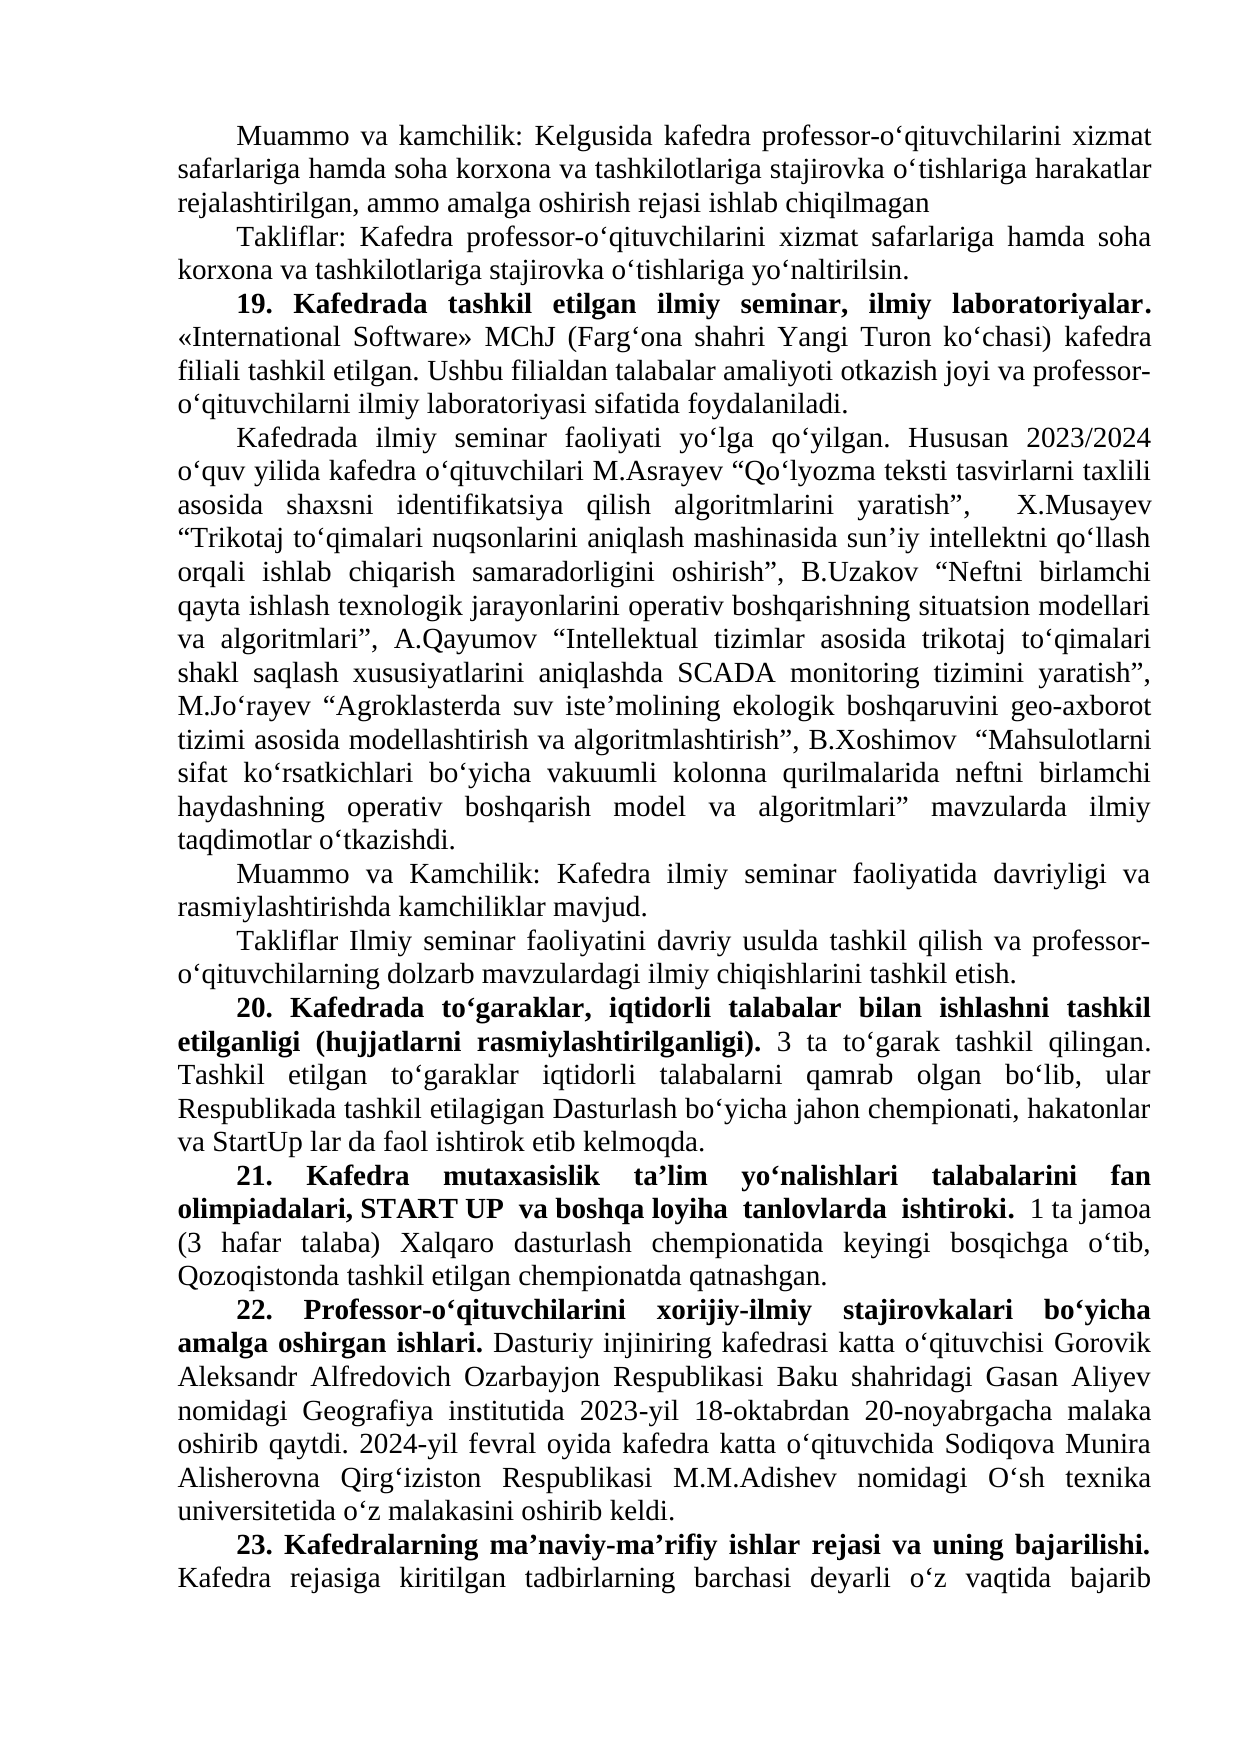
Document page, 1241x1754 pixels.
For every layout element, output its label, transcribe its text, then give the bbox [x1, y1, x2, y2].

text 19. Kafedrada tashkil etilgan ilmiy seminar, ilmiy laboratoriyalar. «International Software» MChJ (Farg‘ona shahri Yangi Turon ko‘chasi) kafedra filiali tashkil etilgan. Ushbu filialdan talabalar amaliyoti otkazish joyi va professor-o‘qituvchilarni ilmiy laboratoriyasi sifatida foydalaniladi. [177, 286, 1152, 420]
text 22. Professor-o‘qituvchilarini xorijiy-ilmiy stajirovkalari bo‘yicha amalga oshirgan ishlari. Dasturiy injiniring kafedrasi katta o‘qituvchisi Gorovik Aleksandr Alfredovich Ozarbayjon Respublikasi Baku shahridagi Gasan Aliyev nomidagi Geografiya institutida 2023-yil 18-oktabrdan 20-noyabrgacha malaka oshirib qaytdi. 2024-yil fevral oyida kafedra katta o‘qituvchida Sodiqova Munira Alisherovna Qirg‘iziston Respublikasi M.M.Adishev nomidagi O‘sh texnika universitetida o‘z malakasini oshirib keldi. [177, 1292, 1152, 1527]
text Takliflar: Kafedra professor-o‘qituvchilarini xizmat safarlariga hamda soha korxona va tashkilotlariga stajirovka o‘tishlariga yo‘naltirilsin. [177, 219, 1152, 286]
text 20. Kafedrada to‘garaklar, iqtidorli talabalar bilan ishlashni tashkil etilganligi (hujjatlarni rasmiylashtirilganligi). 3 ta to‘garak tashkil qilingan. Tashkil etilgan to‘garaklar iqtidorli talabalarni qamrab olgan bo‘lib, ular Respublikada tashkil etilagigan Dasturlash bo‘yicha jahon chempionati, hakatonlar va StartUp lar da faol ishtirok etib kelmoqda. [177, 990, 1152, 1158]
text Takliflar Ilmiy seminar faoliyatini davriy usulda tashkil qilish va professor-o‘qituvchilarning dolzarb mavzulardagi ilmiy chiqishlarini tashkil etish. [177, 923, 1152, 990]
text Muammo va kamchilik: Kelgusida kafedra professor-o‘qituvchilarini xizmat safarlariga hamda soha korxona va tashkilotlariga stajirovka o‘tishlariga harakatlar rejalashtirilgan, ammo amalga oshirish rejasi ishlab chiqilmagan [177, 118, 1152, 219]
text 21. Kafedra mutaxasislik ta’lim yo‘nalishlari talabalarini fan olimpiadalari, START UP va boshqa loyiha tanlovlarda ishtiroki. 1 ta jamoa (3 hafar talaba) Xalqaro dasturlash chempionatida keyingi bosqichga o‘tib, Qozoqistonda tashkil etilgan chempionatda qatnashgan. [177, 1158, 1152, 1292]
text Kafedrada ilmiy seminar faoliyati yo‘lga qo‘yilgan. Hususan 2023/2024 o‘quv yilida kafedra o‘qituvchilari M.Asrayev “Qo‘lyozma teksti tasvirlarni taxlili asosida shaxsni identifikatsiya qilish algoritmlarini yaratish”, X.Musayev “Trikotaj to‘qimalari nuqsonlarini aniqlash mashinasida sun’iy intellektni qo‘llash orqali ishlab chiqarish samaradorligini oshirish”, B.Uzakov “Neftni birlamchi qayta ishlash texnologik jarayonlarini operativ boshqarishning situatsion modellari va algoritmlari”, A.Qayumov “Intellektual tizimlar asosida trikotaj to‘qimalari shakl saqlash xususiyatlarini aniqlashda SCADA monitoring tizimini yaratish”, M.Jo‘rayev “Agroklasterda suv iste’molining ekologik boshqaruvini geo-axborot tizimi asosida modellashtirish va algoritmlashtirish”, B.Xoshimov “Mahsulotlarni sifat ko‘rsatkichlari bo‘yicha vakuumli kolonna qurilmalarida neftni birlamchi haydashning operativ boshqarish model va algoritmlari” mavzularda ilmiy taqdimotlar o‘tkazishdi. [177, 420, 1152, 856]
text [177, 1527, 1152, 1594]
text Muammo va Kamchilik: Kafedra ilmiy seminar faoliyatida davriyligi va rasmiylashtirishda kamchiliklar mavjud. [177, 856, 1152, 923]
